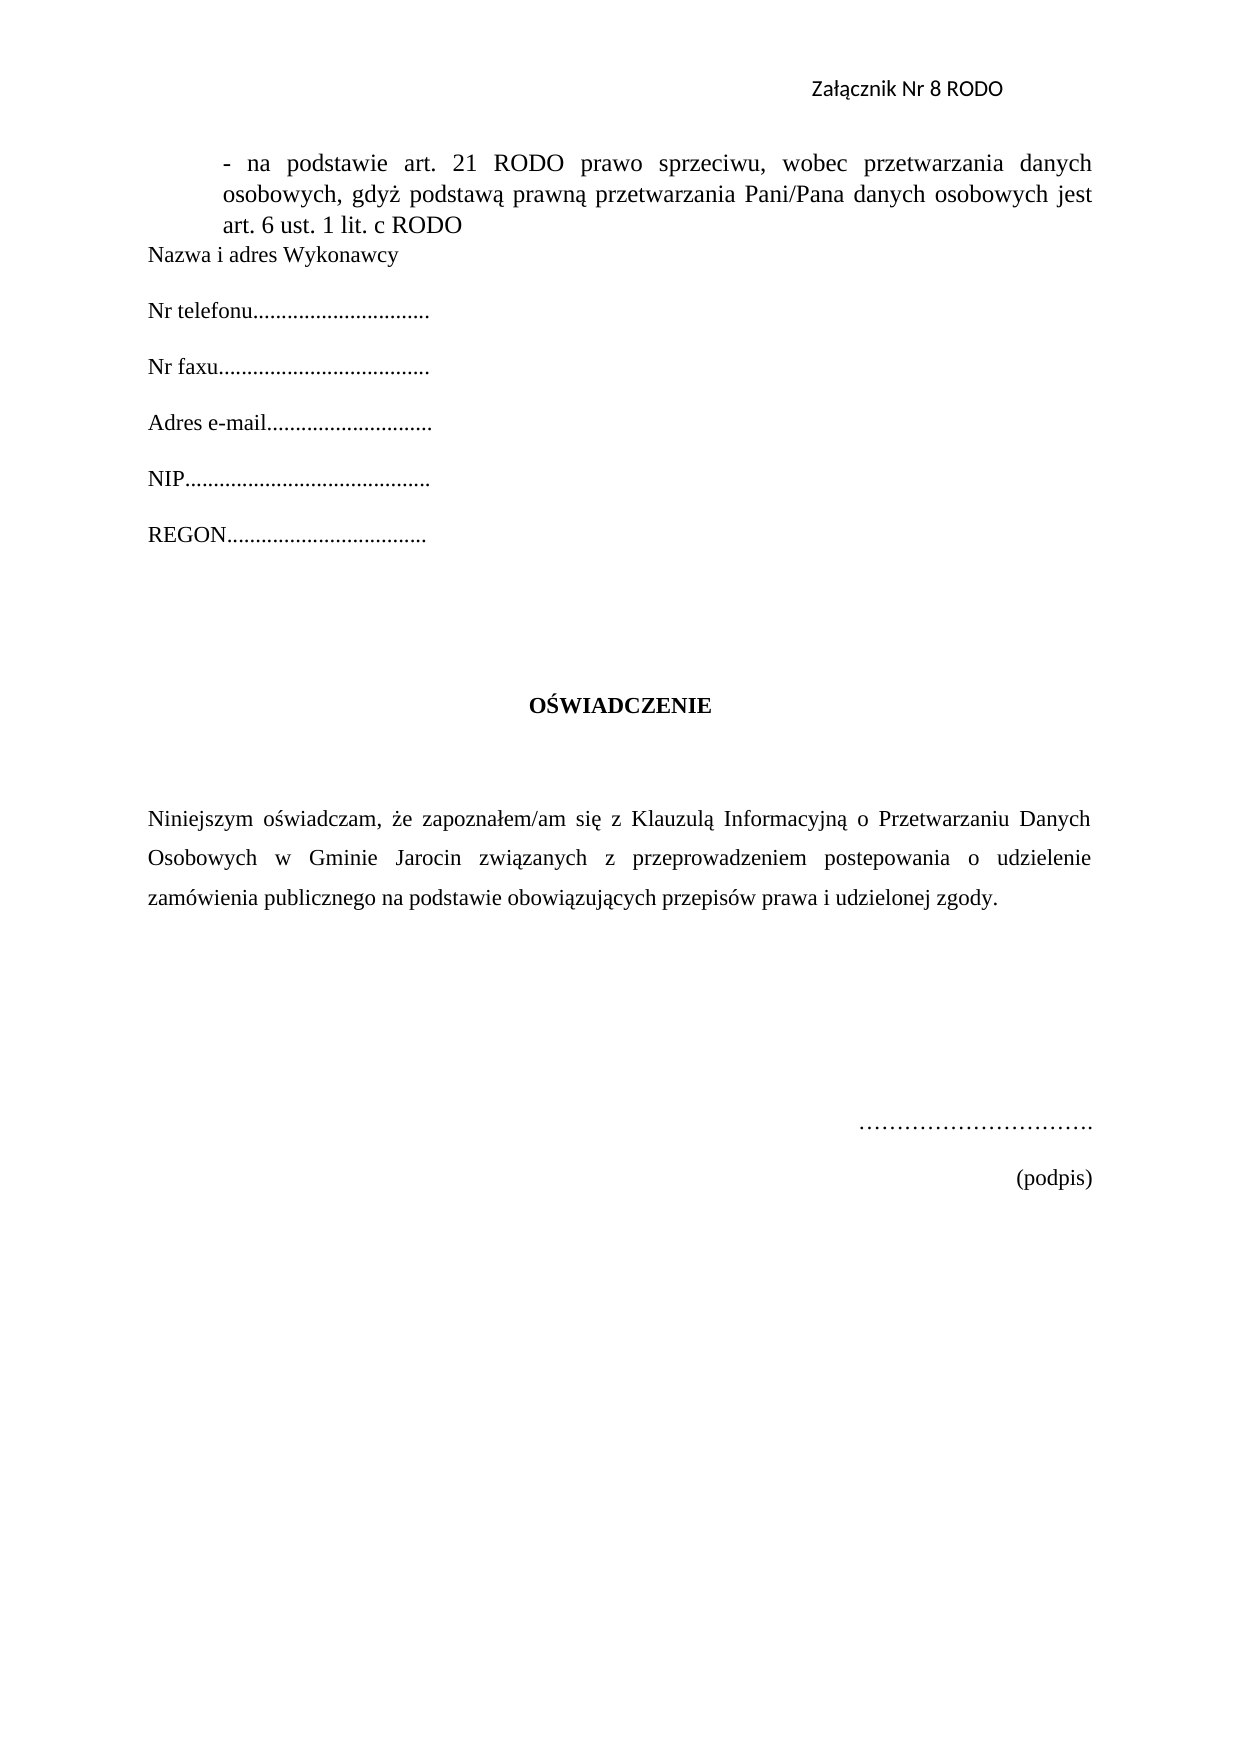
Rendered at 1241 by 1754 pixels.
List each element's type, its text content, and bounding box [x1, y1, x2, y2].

text Niniejszym oświadczam, że zapoznałem/am się z Klauzulą Informacyjną o Przetwarzaniu Danych Osobowych w Gminie Jarocin związanych z przeprowadzeniem postepowania o udzielenie zamówienia publicznego na podstawie obowiązujących przepisów prawa i udzielonej zgody. [148, 805, 1093, 910]
text Nazwa i adres Wykonawcy [148, 241, 1093, 267]
list - na podstawie art. 21 RODO prawo sprzeciwu, wobec przetwarzania danych osobowych, gdyż podstawą prawną przetwarzania Pani/Pana danych osobowych jest art. 6 ust. 1 lit. c RODO [223, 148, 1093, 238]
text Nr telefonu............................... [148, 297, 1093, 323]
text Nr faxu..................................... [148, 353, 1093, 379]
text REGON................................... [148, 521, 1093, 548]
text Adres e-mail............................. [148, 409, 1093, 436]
text NIP........................................... [148, 465, 1093, 492]
text (podpis) [148, 1164, 1093, 1191]
text OŚWIADCZENIE [148, 692, 1093, 719]
text …………………………. [148, 1108, 1093, 1134]
